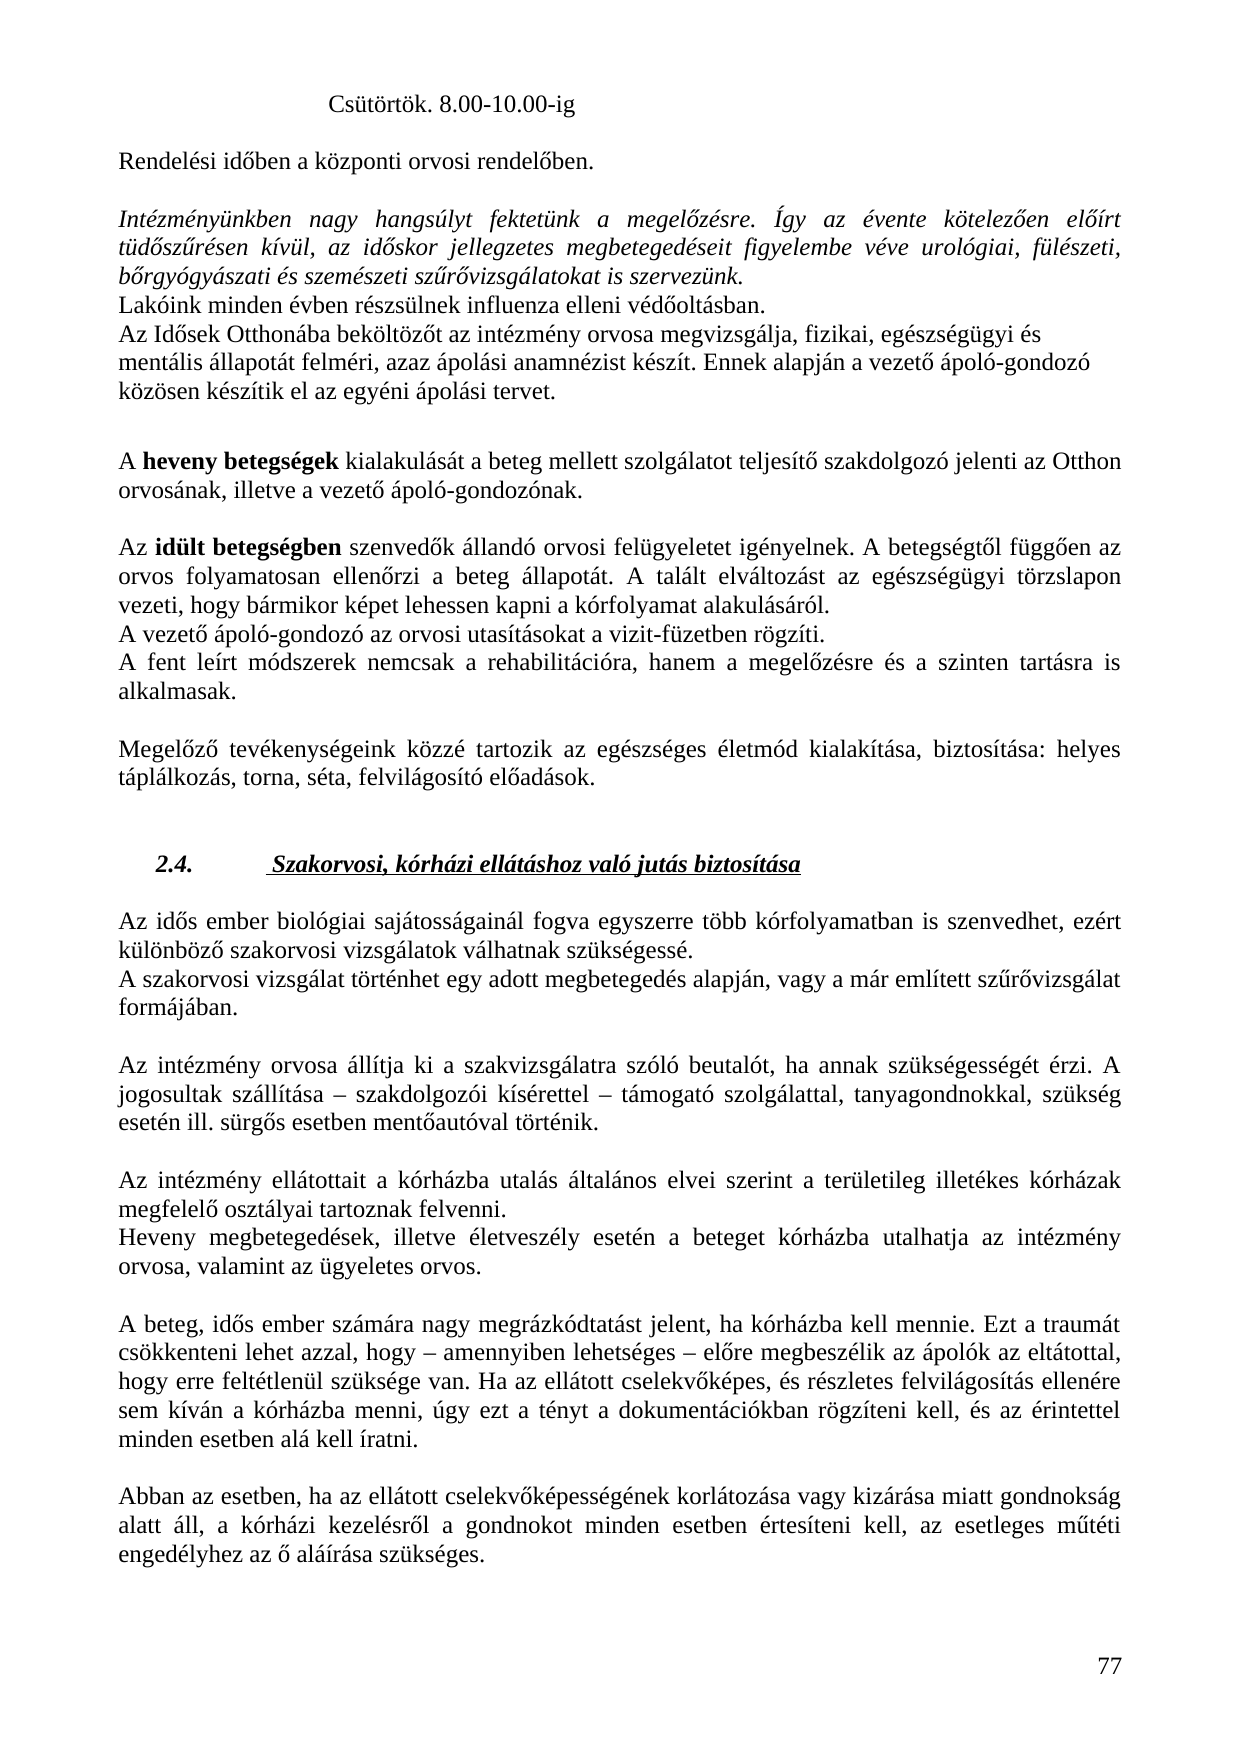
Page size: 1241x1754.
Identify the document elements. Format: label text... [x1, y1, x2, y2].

text Lakóink minden évben részsülnek influenza elleni védőoltásban. [118, 290, 1122, 319]
list Szakorvosi, kórházi ellátáshoz való jutás biztosítása [156, 849, 1122, 877]
text A szakorvosi vizsgálat történhet egy adott megbetegedés alapján, vagy a már említett szűrővizsgálat formájában. [118, 964, 1122, 1021]
text Az intézmény ellátottait a kórházba utalás általános elvei szerint a területileg illetékes kórházak megfelelő osztályai tartoznak felvenni. [118, 1165, 1122, 1222]
text A beteg, idős ember számára nagy megrázkódtatást jelent, ha kórházba kell mennie. Ezt a traumát csökkenteni lehet azzal, hogy – amennyiben lehetséges – előre megbeszélik az ápolók az eltátottal, hogy erre feltétlenül szüksége van. Ha az ellátott cselekvőképes, és részletes felvilágosítás ellenére sem kíván a kórházba menni, úgy ezt a tényt a dokumentációkban rögzíteni kell, és az érintettel minden esetben alá kell íratni. [118, 1309, 1122, 1452]
text Az idült betegségben szenvedők állandó orvosi felügyeletet igényelnek. A betegségtől függően az orvos folyamatosan ellenőrzi a beteg állapotát. A talált elváltozást az egészségügyi törzslapon vezeti, hogy bármikor képet lehessen kapni a kórfolyamat alakulásáról. [118, 532, 1122, 619]
text Megelőző tevékenységeink közzé tartozik az egészséges életmód kialakítása, biztosítása: helyes táplálkozás, torna, séta, felvilágosító előadások. [118, 734, 1122, 791]
text Intézményünkben nagy hangsúlyt fektetünk a megelőzésre. Így az évente kötelezően előírt tüdőszűrésen kívül, az időskor jellegzetes megbetegedéseit figyelembe véve urológiai, fülészeti, bőrgyógyászati és szemészeti szűrővizsgálatokat is szervezünk. [118, 204, 1122, 290]
text Az intézmény orvosa állítja ki a szakvizsgálatra szóló beutalót, ha annak szükségességét érzi. A jogosultak szállítása – szakdolgozói kísérettel – támogató szolgálattal, tanyagondnokkal, szükség esetén ill. sürgős esetben mentőautóval történik. [118, 1050, 1122, 1136]
text Az Idősek Otthonába beköltözőt az intézmény orvosa megvizsgálja, fizikai, egészségügyi és mentális állapotát felméri, azaz ápolási anamnézist készít. Ennek alapján a vezető ápoló-gondozó közösen készítik el az egyéni ápolási tervet. [118, 319, 1122, 405]
text A heveny betegségek kialakulását a beteg mellett szolgálatot teljesítő szakdolgozó jelenti az Otthon orvosának, illetve a vezető ápoló-gondozónak. [118, 446, 1122, 504]
text Heveny megbetegedések, illetve életveszély esetén a beteget kórházba utalhatja az intézmény orvosa, valamint az ügyeletes orvos. [118, 1222, 1122, 1280]
text Az idős ember biológiai sajátosságainál fogva egyszerre több kórfolyamatban is szenvedhet, ezért különböző szakorvosi vizsgálatok válhatnak szükségessé. [118, 906, 1122, 964]
text Rendelési időben a központi orvosi rendelőben. [118, 146, 1122, 175]
text Abban az esetben, ha az ellátott cselekvőképességének korlátozása vagy kizárása miatt gondnokság alatt áll, a kórházi kezelésről a gondnokot minden esetben értesíteni kell, az esetleges műtéti engedélyhez az ő aláírása szükséges. [118, 1481, 1122, 1567]
text Csütörtök. 8.00-10.00-ig [266, 89, 1122, 117]
text A fent leírt módszerek nemcsak a rehabilitációra, hanem a megelőzésre és a szinten tartásra is alkalmasak. [118, 647, 1122, 705]
text A vezető ápoló-gondozó az orvosi utasításokat a vizit-füzetben rögzíti. [118, 619, 1122, 647]
